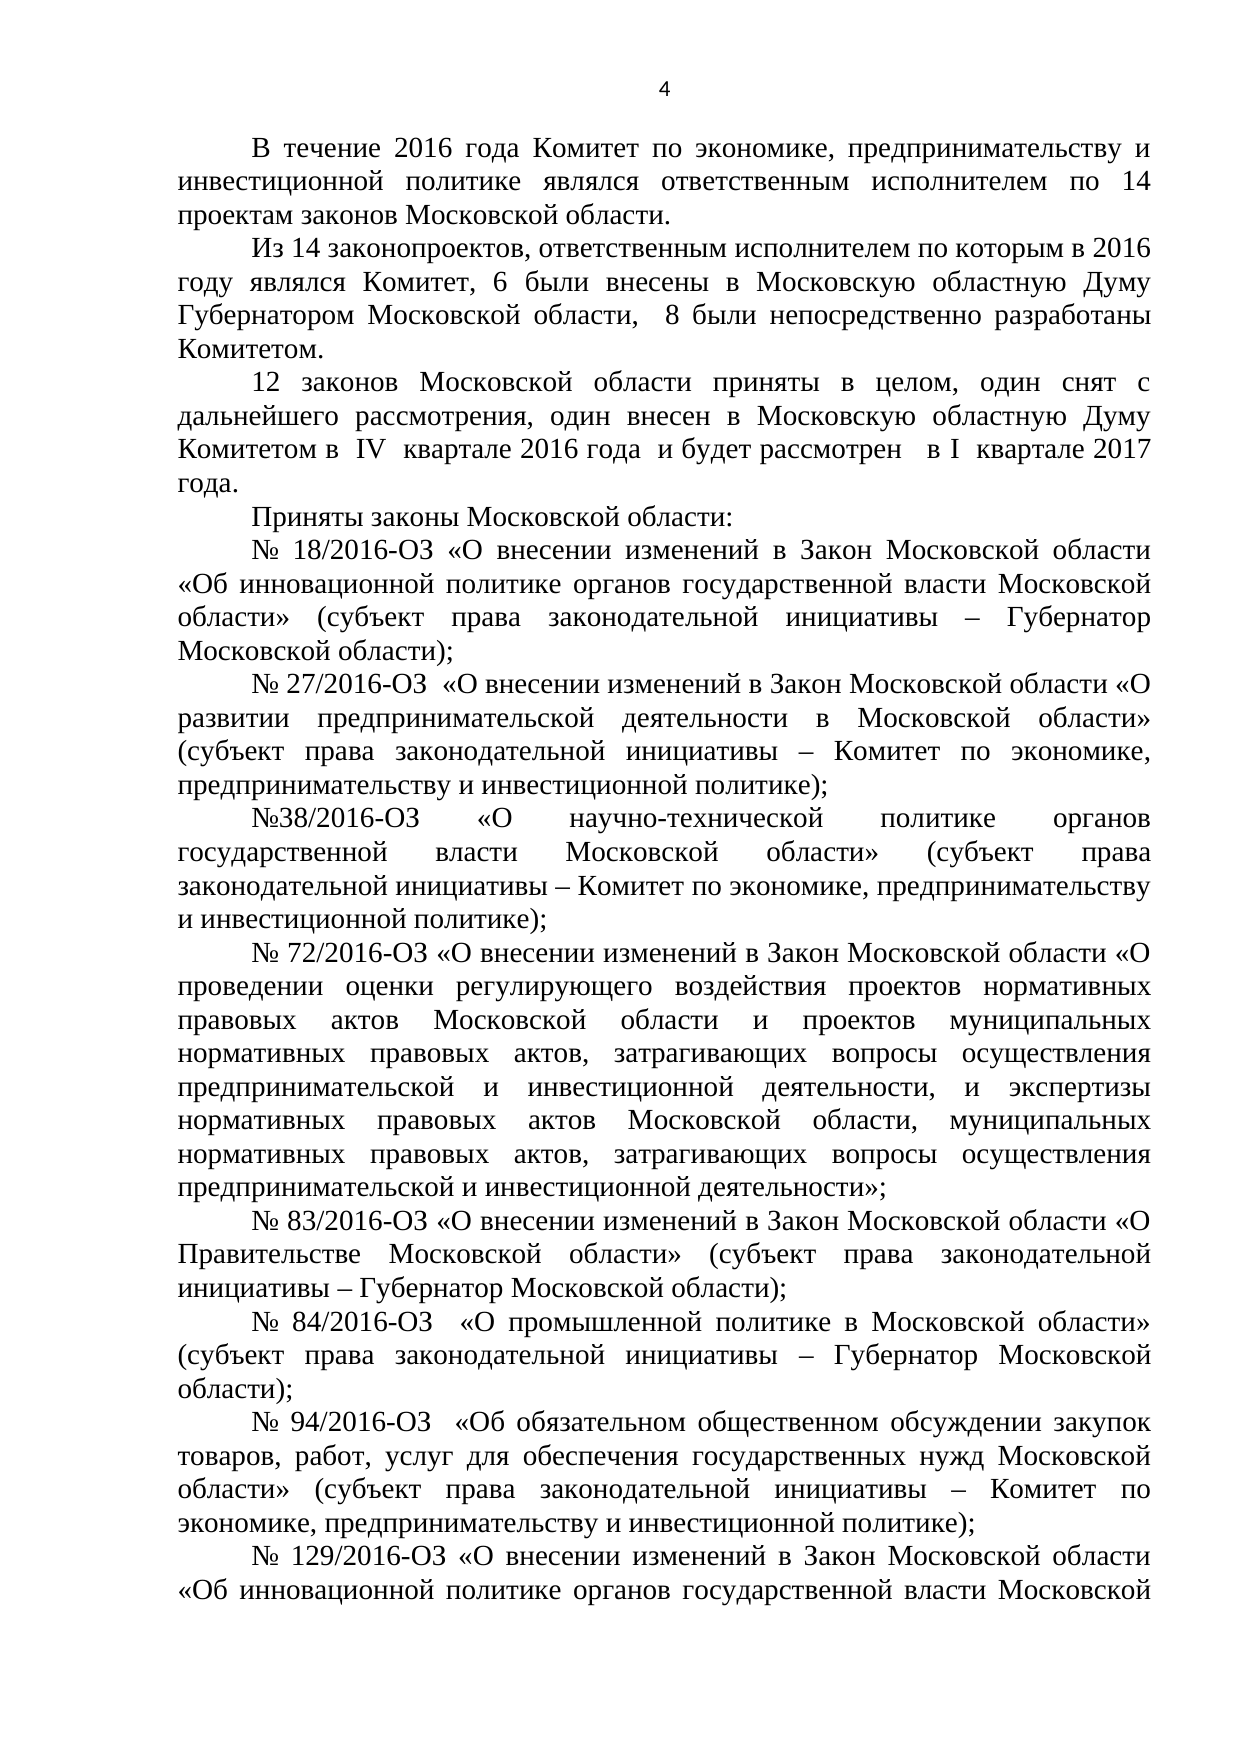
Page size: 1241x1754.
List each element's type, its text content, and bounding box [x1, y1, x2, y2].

text № 72/2016-ОЗ «О внесении изменений в Закон Московской области «О проведении оценки регулирующего воздействия проектов нормативных правовых актов Московской области и проектов муниципальных нормативных правовых актов, затрагивающих вопросы осуществления предпринимательской и инвестиционной деятельности, и экспертизы нормативных правовых актов Московской области, муниципальных нормативных правовых актов, затрагивающих вопросы осуществления предпринимательской и инвестиционной деятельности»; [177, 935, 1152, 1203]
text № 94/2016-ОЗ «Об обязательном общественном обсуждении закупок товаров, работ, услуг для обеспечения государственных нужд Московской области» (субъект права законодательной инициативы – Комитет по экономике, предпринимательству и инвестиционной политике); [177, 1404, 1152, 1538]
text Из 14 законопроектов, ответственным исполнителем по которым в 2016 году являлся Комитет, 6 были внесены в Московскую областную Думу Губернатором Московской области, 8 были непосредственно разработаны Комитетом. [177, 230, 1152, 364]
text В течение 2016 года Комитет по экономике, предпринимательству и инвестиционной политике являлся ответственным исполнителем по 14 проектам законов Московской области. [177, 130, 1152, 230]
text № 27/2016-ОЗ «О внесении изменений в Закон Московской области «О развитии предпринимательской деятельности в Московской области» (субъект права законодательной инициативы – Комитет по экономике, предпринимательству и инвестиционной политике); [177, 666, 1152, 801]
text № 83/2016-ОЗ «О внесении изменений в Закон Московской области «О Правительстве Московской области» (субъект права законодательной инициативы – Губернатор Московской области); [177, 1203, 1152, 1304]
text № 18/2016-ОЗ «О внесении изменений в Закон Московской области «Об инновационной политике органов государственной власти Московской области» (субъект права законодательной инициативы – Губернатор Московской области); [177, 532, 1152, 666]
text Приняты законы Московской области: [177, 499, 1152, 532]
text 12 законов Московской области приняты в целом, один снят с дальнейшего рассмотрения, один внесен в Московскую областную Думу Комитетом в IV квартале 2016 года и будет рассмотрен в I квартале 2017 года. [177, 364, 1152, 499]
text №38/2016-ОЗ «О научно-технической политике органов государственной власти Московской области» (субъект права законодательной инициативы – Комитет по экономике, предпринимательству и инвестиционной политике); [177, 801, 1152, 935]
text № 84/2016-ОЗ «О промышленной политике в Московской области» (субъект права законодательной инициативы – Губернатор Московской области); [177, 1304, 1152, 1404]
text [177, 1538, 1152, 1606]
